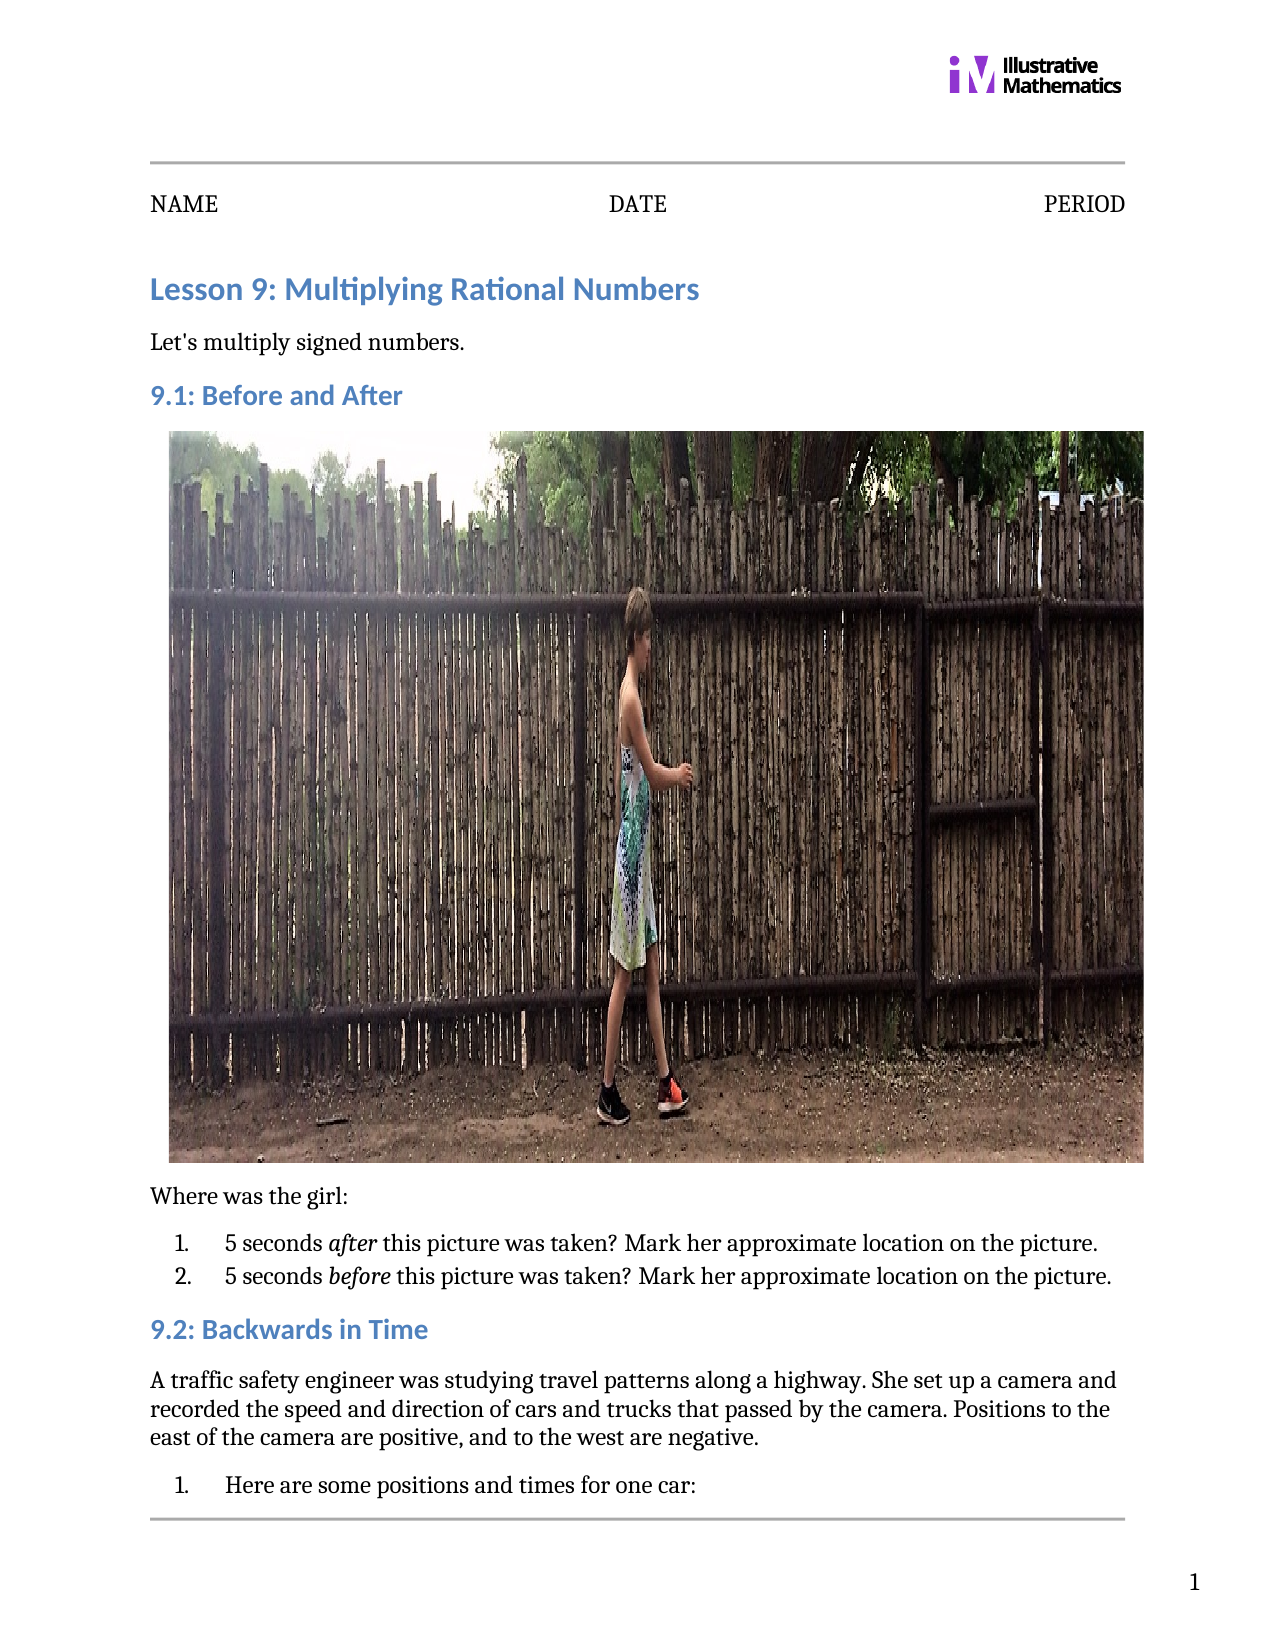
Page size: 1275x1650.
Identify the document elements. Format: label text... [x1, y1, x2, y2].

subtitle Lesson 9: Multiplying Rational Numbers [150, 268, 1125, 309]
list 5 seconds after this picture was taken? Mark her approximate location on the picture. [175, 1229, 1125, 1258]
text A traffic safety engineer was studying travel patterns along a highway. She set up a camera and recorded the speed and direction of cars and trucks that passed by the camera. Positions to the east of the camera are positive, and to the west are negative. [150, 1366, 1125, 1452]
subtitle 9.2: Backwards in Time [150, 1311, 1125, 1347]
picture [949, 55, 1121, 93]
list Here are some positions and times for one car: [175, 1471, 1125, 1499]
picture [168, 431, 1144, 1163]
text Let's multiply signed numbers. [150, 328, 1125, 357]
text Where was the girl: [150, 1182, 1125, 1211]
subtitle 9.1: Before and After [150, 377, 1125, 413]
list 5 seconds before this picture was taken? Mark her approximate location on the picture. [175, 1262, 1125, 1291]
